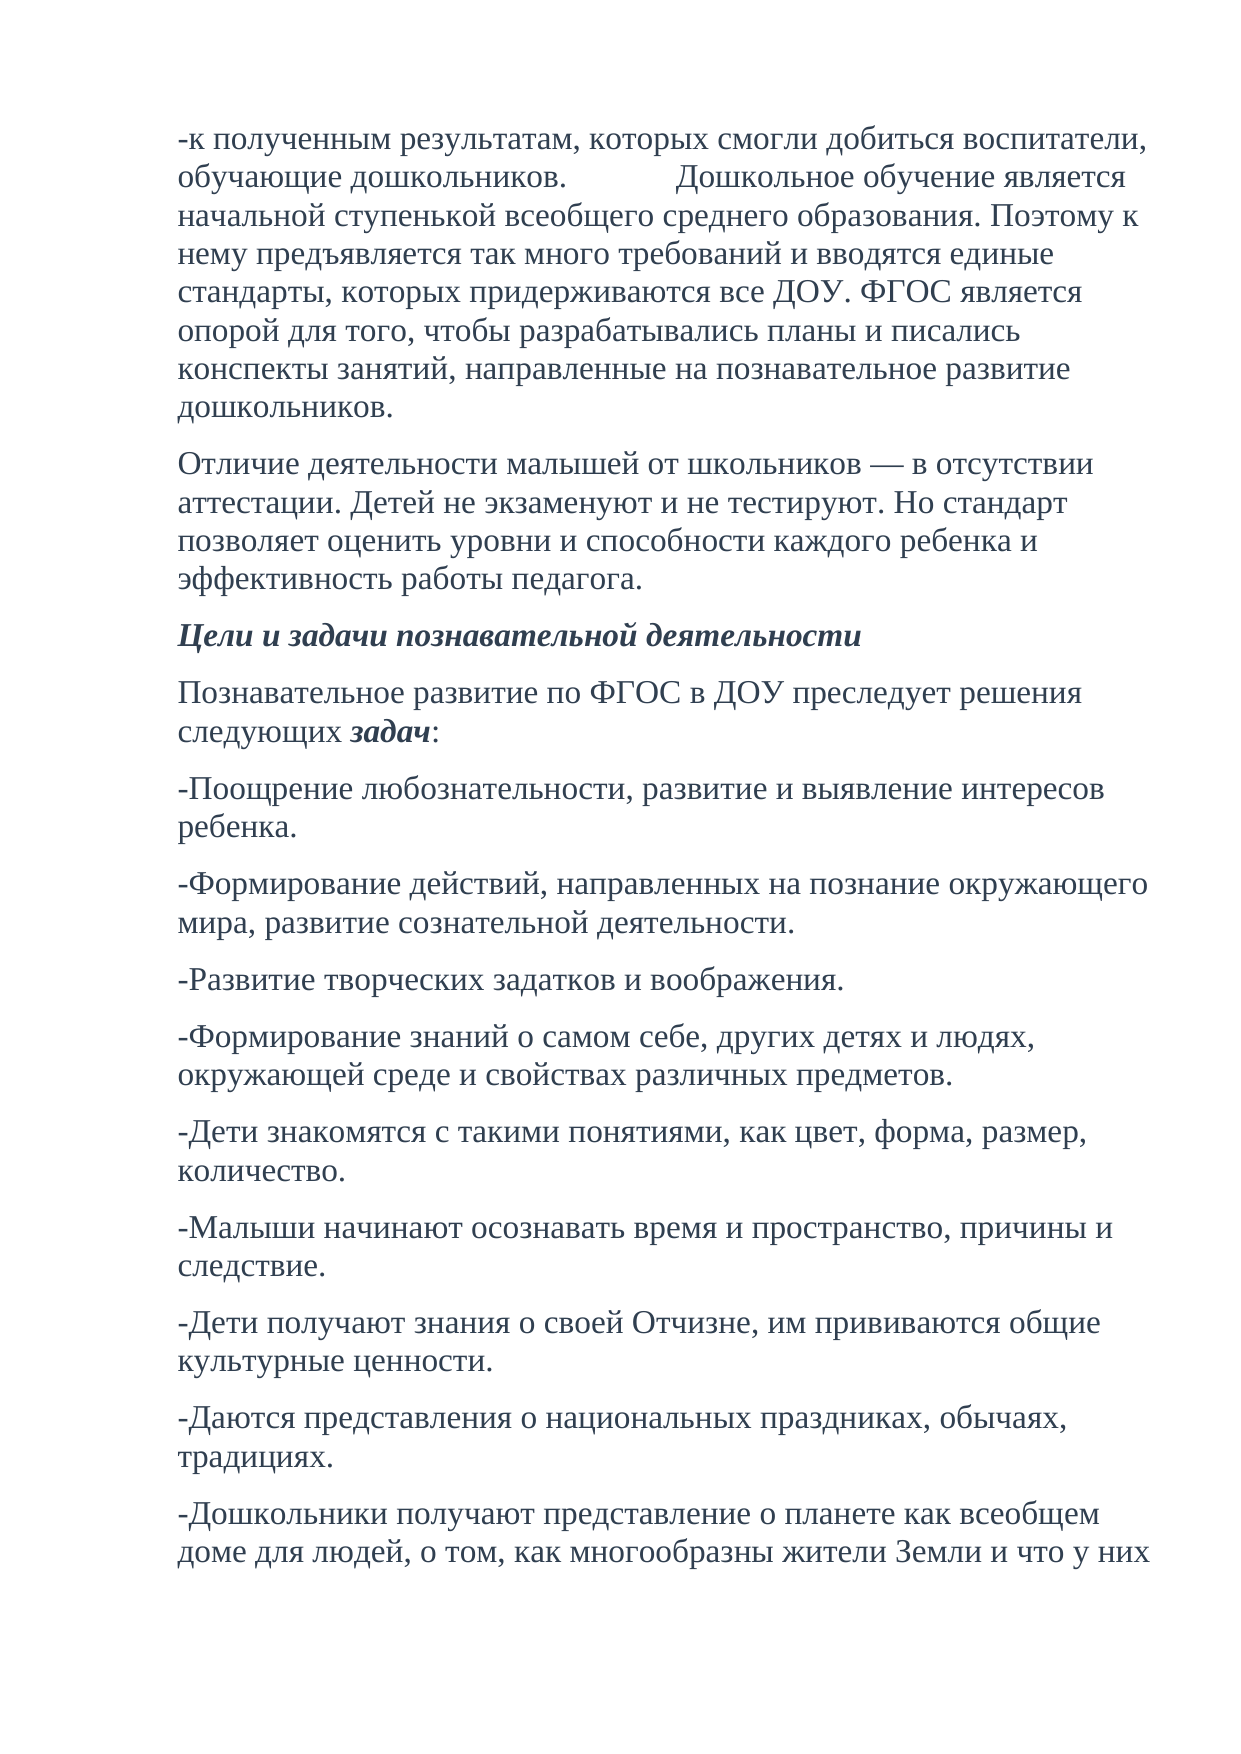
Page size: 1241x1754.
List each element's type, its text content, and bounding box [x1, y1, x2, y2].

text Цели и задачи познавательной деятельности [177, 616, 1152, 654]
text -Формирование действий, направленных на познание окружающего мира, развитие сознательной деятельности. [177, 863, 1152, 940]
text -Формирование знаний о самом себе, других детях и людях, окружающей среде и свойствах различных предметов. [177, 1016, 1152, 1093]
text -Развитие творческих задатков и воображения. [177, 959, 1152, 997]
text -Дети получают знания о своей Отчизне, им прививаются общие культурные ценности. [177, 1302, 1152, 1379]
text -к полученным результатам, которых смогли добиться воспитатели, обучающие дошкольников. Дошкольное обучение является начальной ступенькой всеобщего среднего образования. Поэтому к нему предъявляется так много требований и вводятся единые стандарты, которых придерживаются все ДОУ. ФГОС является опорой для того, чтобы разрабатывались планы и писались конспекты занятий, направленные на познавательное развитие дошкольников. [177, 118, 1152, 425]
text Познавательное развитие по ФГОС в ДОУ преследует решения следующих задач: [177, 673, 1152, 749]
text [177, 1493, 1152, 1570]
text -Дети знакомятся с такими понятиями, как цвет, форма, размер, количество. [177, 1111, 1152, 1188]
text Отличие деятельности малышей от школьников — в отсутствии аттестации. Детей не экзаменуют и не тестируют. Но стандарт позволяет оценить уровни и способности каждого ребенка и эффективность работы педагога. [177, 443, 1152, 597]
text -Даются представления о национальных праздниках, обычаях, традициях. [177, 1398, 1152, 1474]
text -Поощрение любознательности, развитие и выявление интересов ребенка. [177, 768, 1152, 845]
text -Малыши начинают осознавать время и пространство, причины и следствие. [177, 1207, 1152, 1283]
